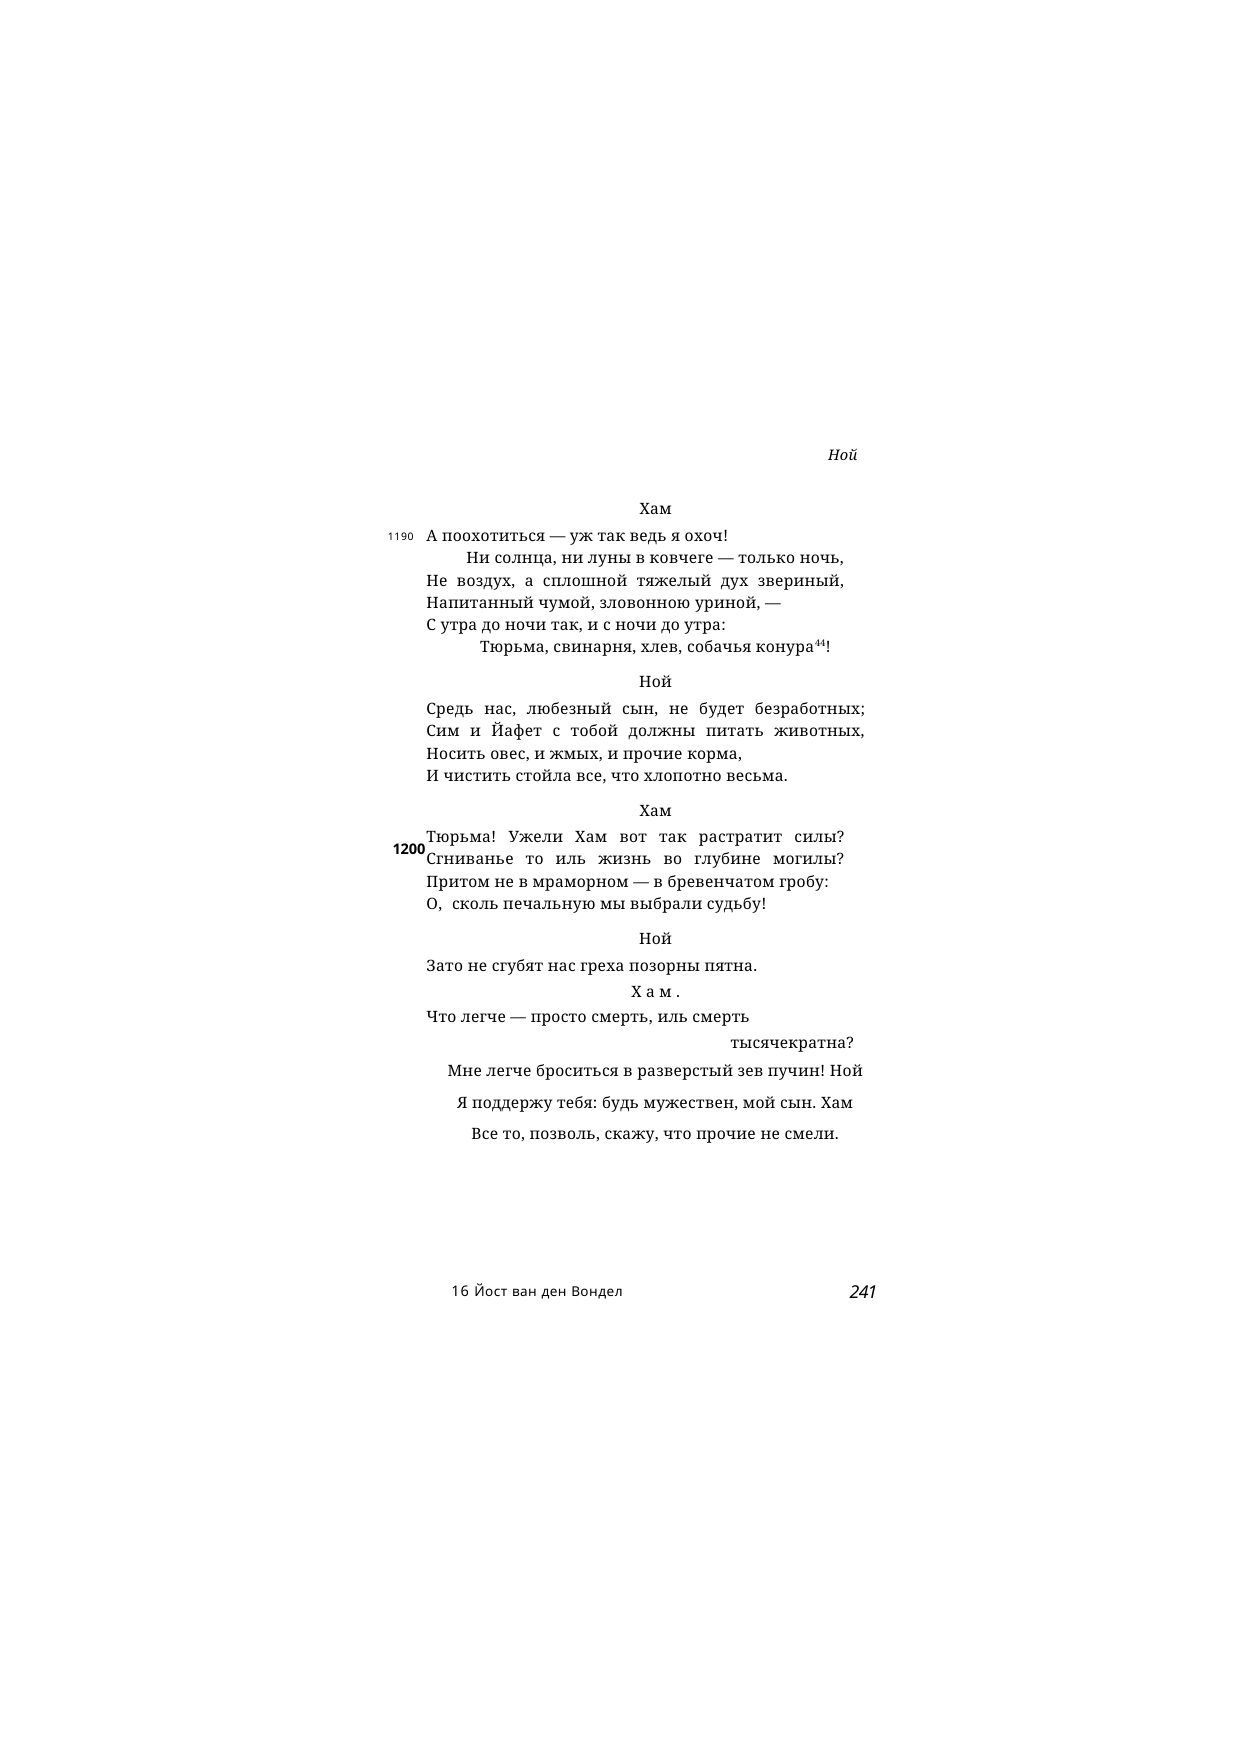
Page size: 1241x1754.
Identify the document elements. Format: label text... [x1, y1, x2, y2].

text Я поддержу тебя: будь мужествен, мой сын. Хам [426, 1083, 884, 1114]
text Средь нас, любезный сын, не будет безработных; Сим и Йафет с тобой должны питать животных, Носить овес, и жмых, и прочие корма, [426, 697, 866, 764]
text С утра до ночи так, и с ночи до утра: [426, 613, 884, 635]
text Ной [828, 449, 857, 463]
text 1200 [392, 843, 425, 857]
text Зато не сгубят нас греха позорны пятна. [426, 958, 884, 974]
text Тюрьма! Ужели Хам вот так растратит силы? Сгниванье то иль жизнь во глубине могилы? Притом не в мраморном — в бревенчатом гробу: [426, 825, 845, 892]
text Ной [426, 675, 884, 691]
text Не воздух, а сплошной тяжелый дух звериный, Напитанный чумой, зловонною уриной, — [426, 568, 845, 613]
text тысячекратна? [730, 1036, 884, 1052]
text Мне легче броситься в разверстый зев пучин! Ной [426, 1052, 884, 1083]
text Ной [426, 932, 884, 947]
text Что легче — просто смерть, иль смерть [426, 1010, 884, 1026]
text 16 Йост ван ден Вондел [451, 1285, 623, 1300]
text О, сколь печальную мы выбрали судьбу! [426, 892, 884, 914]
text И чистить стойла все, что хлопотно весьма. [426, 764, 884, 786]
text 241 [849, 1284, 878, 1302]
text А поохотиться — уж так ведь я охоч! [426, 523, 884, 546]
text Тюрьма, свинарня, хлев, собачья конура44! [426, 635, 884, 657]
text Ни солнца, ни луны в ковчеге — только ночь, [426, 546, 884, 568]
text Хам [426, 502, 884, 517]
text Хам. [426, 985, 884, 1000]
text Все то, позволь, скажу, что прочие не смели. [426, 1114, 884, 1146]
text Хам [426, 804, 884, 819]
